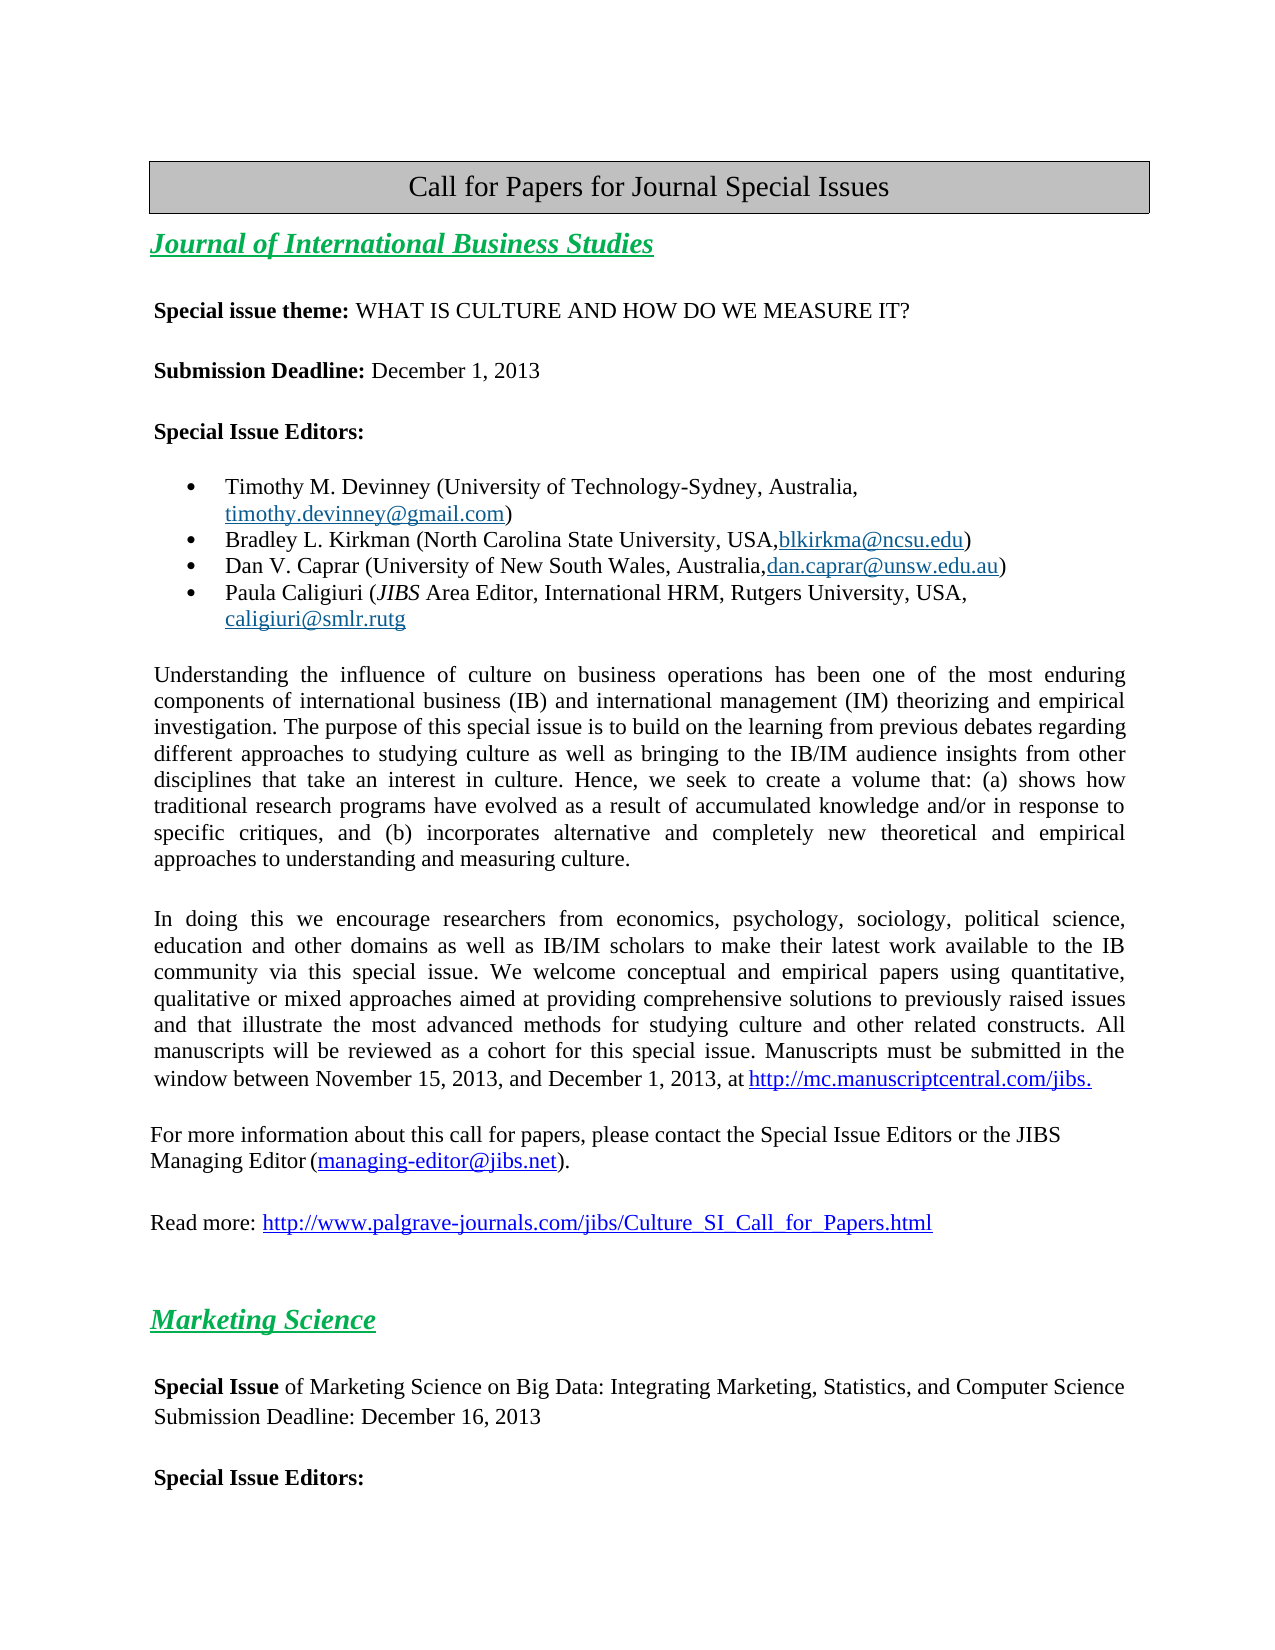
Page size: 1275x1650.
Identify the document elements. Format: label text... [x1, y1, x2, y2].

text Marketing Science [150, 1302, 1125, 1336]
text Read more: http://www.palgrave-journals.com/jibs/Culture_SI_Call_for_Papers.html [150, 1203, 1125, 1235]
text Journal of International Business Studies [150, 226, 1125, 259]
text Special Issue of Marketing Science on Big Data: Integrating Marketing, Statistics, and Computer Science [153, 1373, 1127, 1399]
text Special Issue Editors: [153, 418, 1127, 444]
text Submission Deadline: December 16, 2013 [153, 1403, 1127, 1430]
text In doing this we encourage researchers from economics, psychology, sociology, political science, education and other domains as well as IB/IM scholars to make their latest work available to the IB community via this special issue. We welcome conceptual and empirical papers using quantitative, qualitative or mixed approaches aimed at providing comprehensive solutions to previously raised issues and that illustrate the most advanced methods for studying culture and other related constructs. All manuscripts will be reviewed as a cohort for this special issue. Manuscripts must be submitted in the window between November 15, 2013, and December 1, 2013, at http://mc.manuscriptcentral.com/jibs. [153, 906, 1127, 1092]
list Paula Caligiuri (JIBS Area Editor, International HRM, Rutgers University, USA, caligiuri@smlr.rutg [187, 579, 1125, 631]
list Bradley L. Kirkman (North Carolina State University, USA,blkirkma@ncsu.edu) [187, 526, 1125, 552]
text Special issue theme: WHAT IS CULTURE AND HOW DO WE MEASURE IT? [153, 297, 1127, 323]
text Submission Deadline: December 1, 2013 [153, 357, 1127, 384]
text Special Issue Editors: [153, 1464, 1127, 1490]
text For more information about this call for papers, please contact the Special Issue Editors or the JIBS Managing Editor (managing-editor@jibs.net). [150, 1121, 1125, 1173]
list Dan V. Caprar (University of New South Wales, Australia,dan.caprar@unsw.edu.au) [187, 552, 1125, 579]
list Timothy M. Devinney (University of Technology-Sydney, Australia, timothy.devinney@gmail.com) [187, 473, 1125, 526]
text Understanding the influence of culture on business operations has been one of the most enduring components of international business (IB) and international management (IM) theorizing and empirical investigation. The purpose of this special issue is to build on the learning from previous debates regarding different approaches to studying culture as well as bringing to the IB/IM audience insights from other disciplines that take an interest in culture. Hence, we seek to create a volume that: (a) shows how traditional research programs have evolved as a result of accumulated knowledge and/or in response to specific critiques, and (b) incorporates alternative and completely new theoretical and empirical approaches to understanding and measuring culture. [153, 661, 1127, 871]
